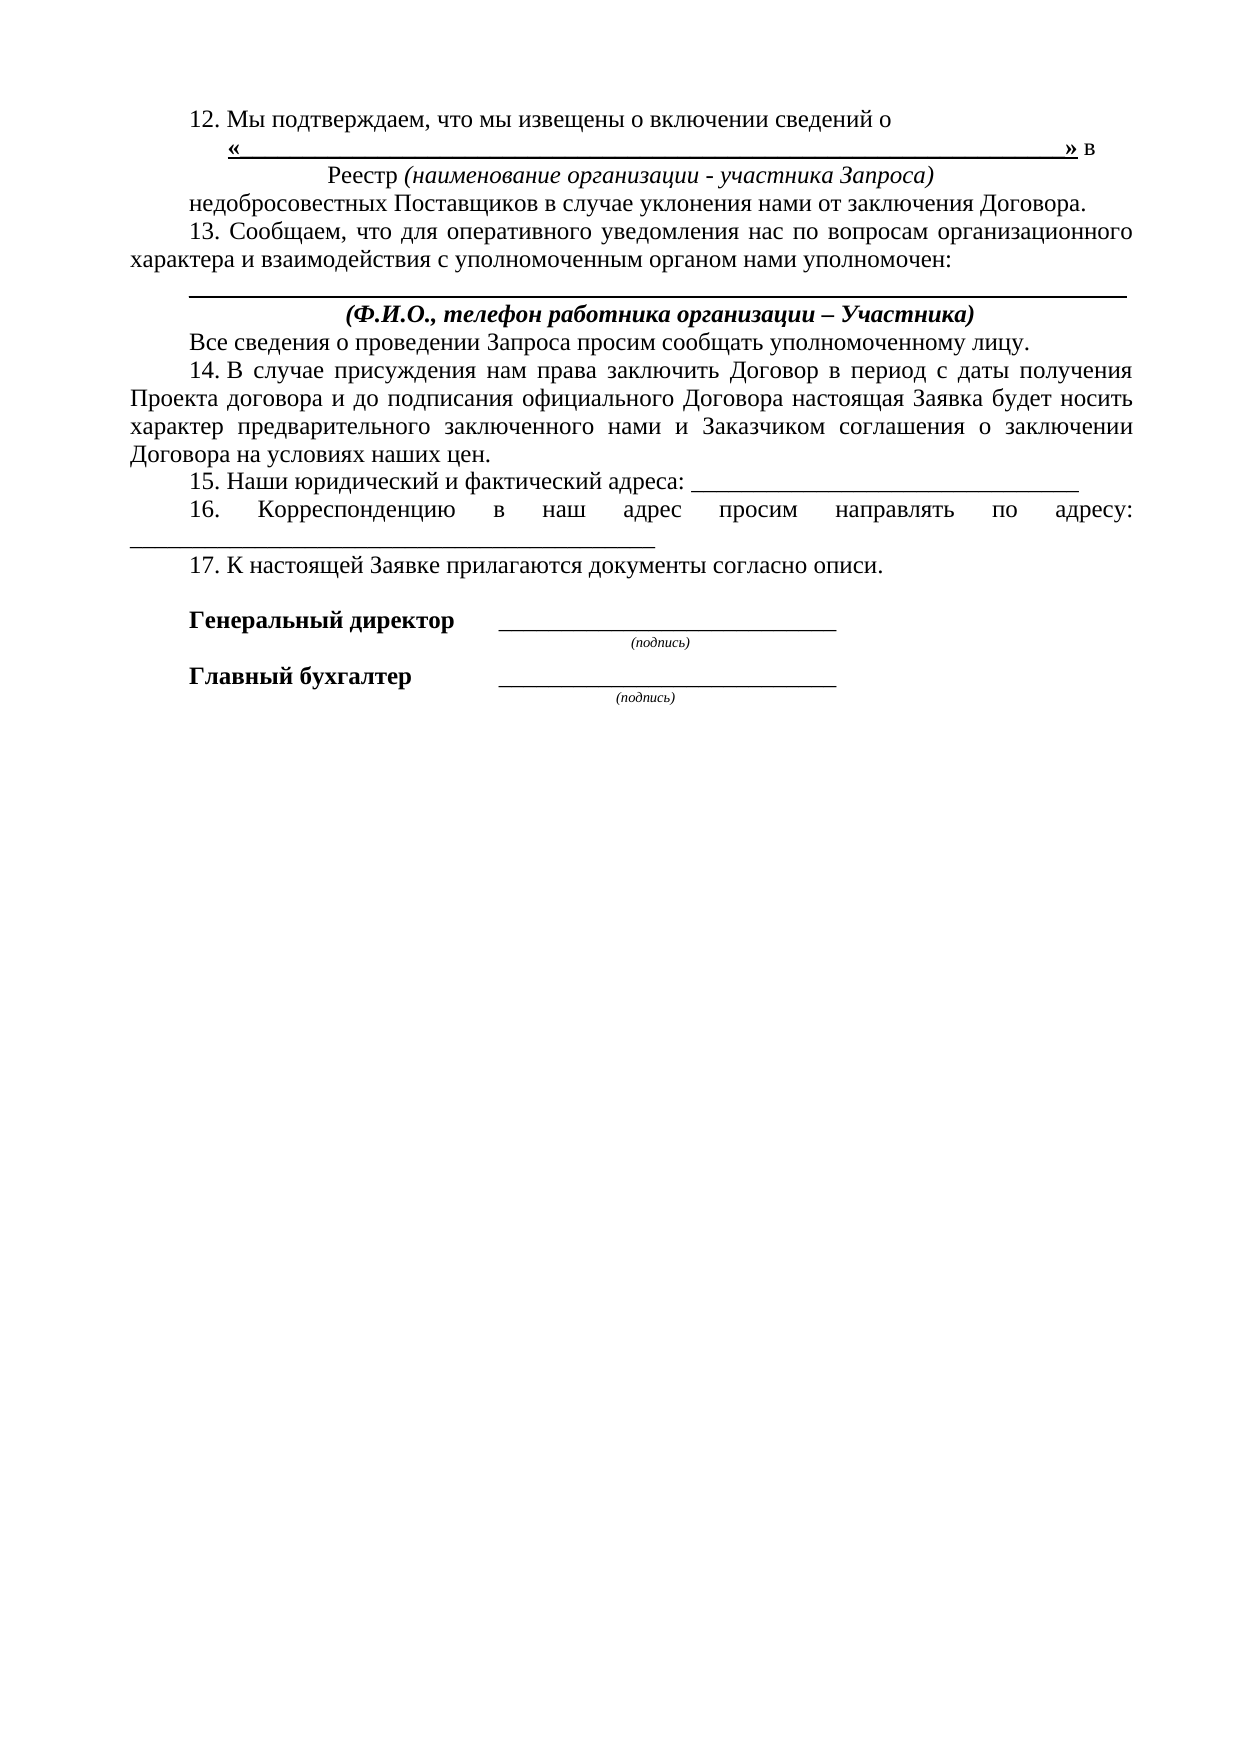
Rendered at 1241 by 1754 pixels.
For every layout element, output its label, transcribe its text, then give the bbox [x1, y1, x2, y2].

text (Ф.И.О., телефон работника организации – Участника) [130, 300, 1134, 328]
text Генеральный директор ___________________________ [130, 607, 1134, 634]
text недобросовестных Поставщиков в случае уклонения нами от заключения Договора. [130, 189, 1134, 217]
text 13. Сообщаем, что для оперативного уведомления нас по вопросам организационного характера и взаимодействия с уполномоченным органом нами уполномочен: [130, 217, 1134, 273]
text ___________________________________________________________________________ [130, 273, 1134, 300]
text 15. Наши юридический и фактический адреса: _______________________________ [130, 468, 1134, 495]
text 17. К настоящей Заявке прилагаются документы согласно описи. [130, 551, 1134, 579]
text Все сведения о проведении Запроса просим сообщать уполномоченному лицу. [130, 328, 1134, 356]
text 14. В случае присуждения нам права заключить Договор в период с даты получения Проекта договора и до подписания официального Договора настоящая Заявка будет носить характер предварительного заключенного нами и Заказчиком соглашения о заключении Договора на условиях наших цен. [130, 356, 1134, 468]
text (подпись) [130, 690, 1134, 718]
text «__________________________________________________________________» в Реестр (наименование организации - участника Запроса) [130, 133, 1134, 189]
text (подпись) [130, 634, 1134, 662]
text 16. Корреспонденцию в наш адрес просим направлять по адресу: __________________________________________ [130, 495, 1134, 551]
text Главный бухгалтер ___________________________ [130, 662, 1134, 690]
text 12. Мы подтверждаем, что мы извещены о включении сведений о [130, 106, 1134, 133]
